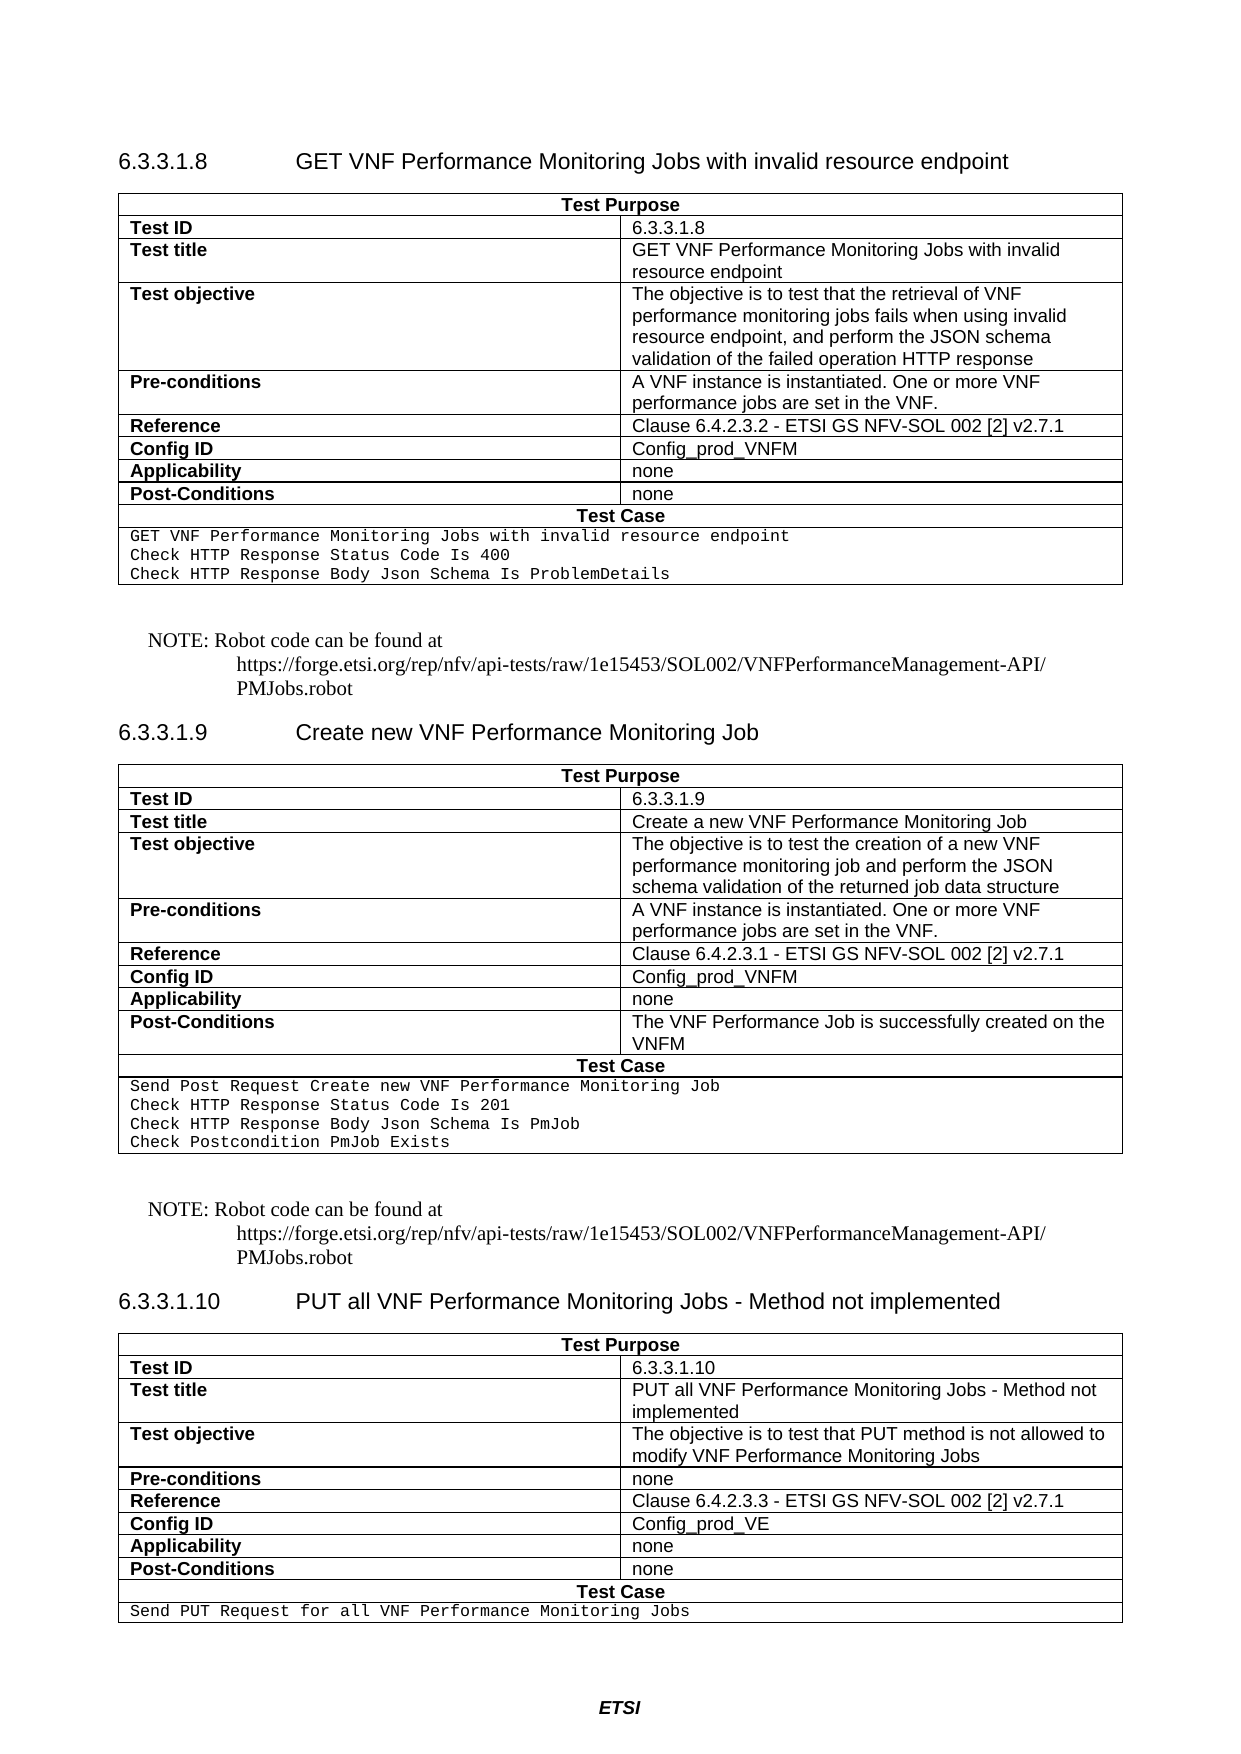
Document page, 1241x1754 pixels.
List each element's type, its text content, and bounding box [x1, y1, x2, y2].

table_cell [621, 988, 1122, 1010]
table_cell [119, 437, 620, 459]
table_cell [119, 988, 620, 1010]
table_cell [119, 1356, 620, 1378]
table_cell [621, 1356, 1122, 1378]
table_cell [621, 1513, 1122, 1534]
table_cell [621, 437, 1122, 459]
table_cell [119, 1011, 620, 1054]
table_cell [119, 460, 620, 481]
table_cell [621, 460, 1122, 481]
subtitle 6.3.3.1.8 GET VNF Performance Monitoring Jobs with invalid resource endpoint [118, 148, 1122, 174]
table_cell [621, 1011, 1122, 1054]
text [148, 1197, 1122, 1269]
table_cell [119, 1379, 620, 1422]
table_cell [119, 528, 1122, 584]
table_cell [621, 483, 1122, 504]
subtitle 6.3.3.1.9 Create new VNF Performance Monitoring Job [118, 719, 1122, 745]
subtitle 6.3.3.1.10 PUT all VNF Performance Monitoring Jobs - Method not implemented [118, 1288, 1122, 1314]
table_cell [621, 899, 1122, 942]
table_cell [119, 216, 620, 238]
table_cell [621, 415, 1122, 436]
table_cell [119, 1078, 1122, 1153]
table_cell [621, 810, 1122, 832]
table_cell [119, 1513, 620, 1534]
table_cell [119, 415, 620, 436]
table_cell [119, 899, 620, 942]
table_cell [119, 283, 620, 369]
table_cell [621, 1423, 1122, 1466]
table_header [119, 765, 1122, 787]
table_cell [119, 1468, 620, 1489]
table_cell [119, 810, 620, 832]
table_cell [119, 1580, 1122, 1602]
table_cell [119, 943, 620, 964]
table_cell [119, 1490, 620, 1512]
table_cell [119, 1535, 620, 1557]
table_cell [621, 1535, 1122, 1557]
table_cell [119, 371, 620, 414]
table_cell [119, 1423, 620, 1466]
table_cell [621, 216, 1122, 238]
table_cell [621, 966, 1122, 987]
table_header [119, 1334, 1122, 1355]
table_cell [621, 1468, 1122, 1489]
text NOTE: Robot code can be found at https://forge.etsi.org/rep/nfv/api-tests/raw/1e15453/SOL002/VNFPerformanceManagement-API/PMJobs.robot [148, 628, 1122, 700]
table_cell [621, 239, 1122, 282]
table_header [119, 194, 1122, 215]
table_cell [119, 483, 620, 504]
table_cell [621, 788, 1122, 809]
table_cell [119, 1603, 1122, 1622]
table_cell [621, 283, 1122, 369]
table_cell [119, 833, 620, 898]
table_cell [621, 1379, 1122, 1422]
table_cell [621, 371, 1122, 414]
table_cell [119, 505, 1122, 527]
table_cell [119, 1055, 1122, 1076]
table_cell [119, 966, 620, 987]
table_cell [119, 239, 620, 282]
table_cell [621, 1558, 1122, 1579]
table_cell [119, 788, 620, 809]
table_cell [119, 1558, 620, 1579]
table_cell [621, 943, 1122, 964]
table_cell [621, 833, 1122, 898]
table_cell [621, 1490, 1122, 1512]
